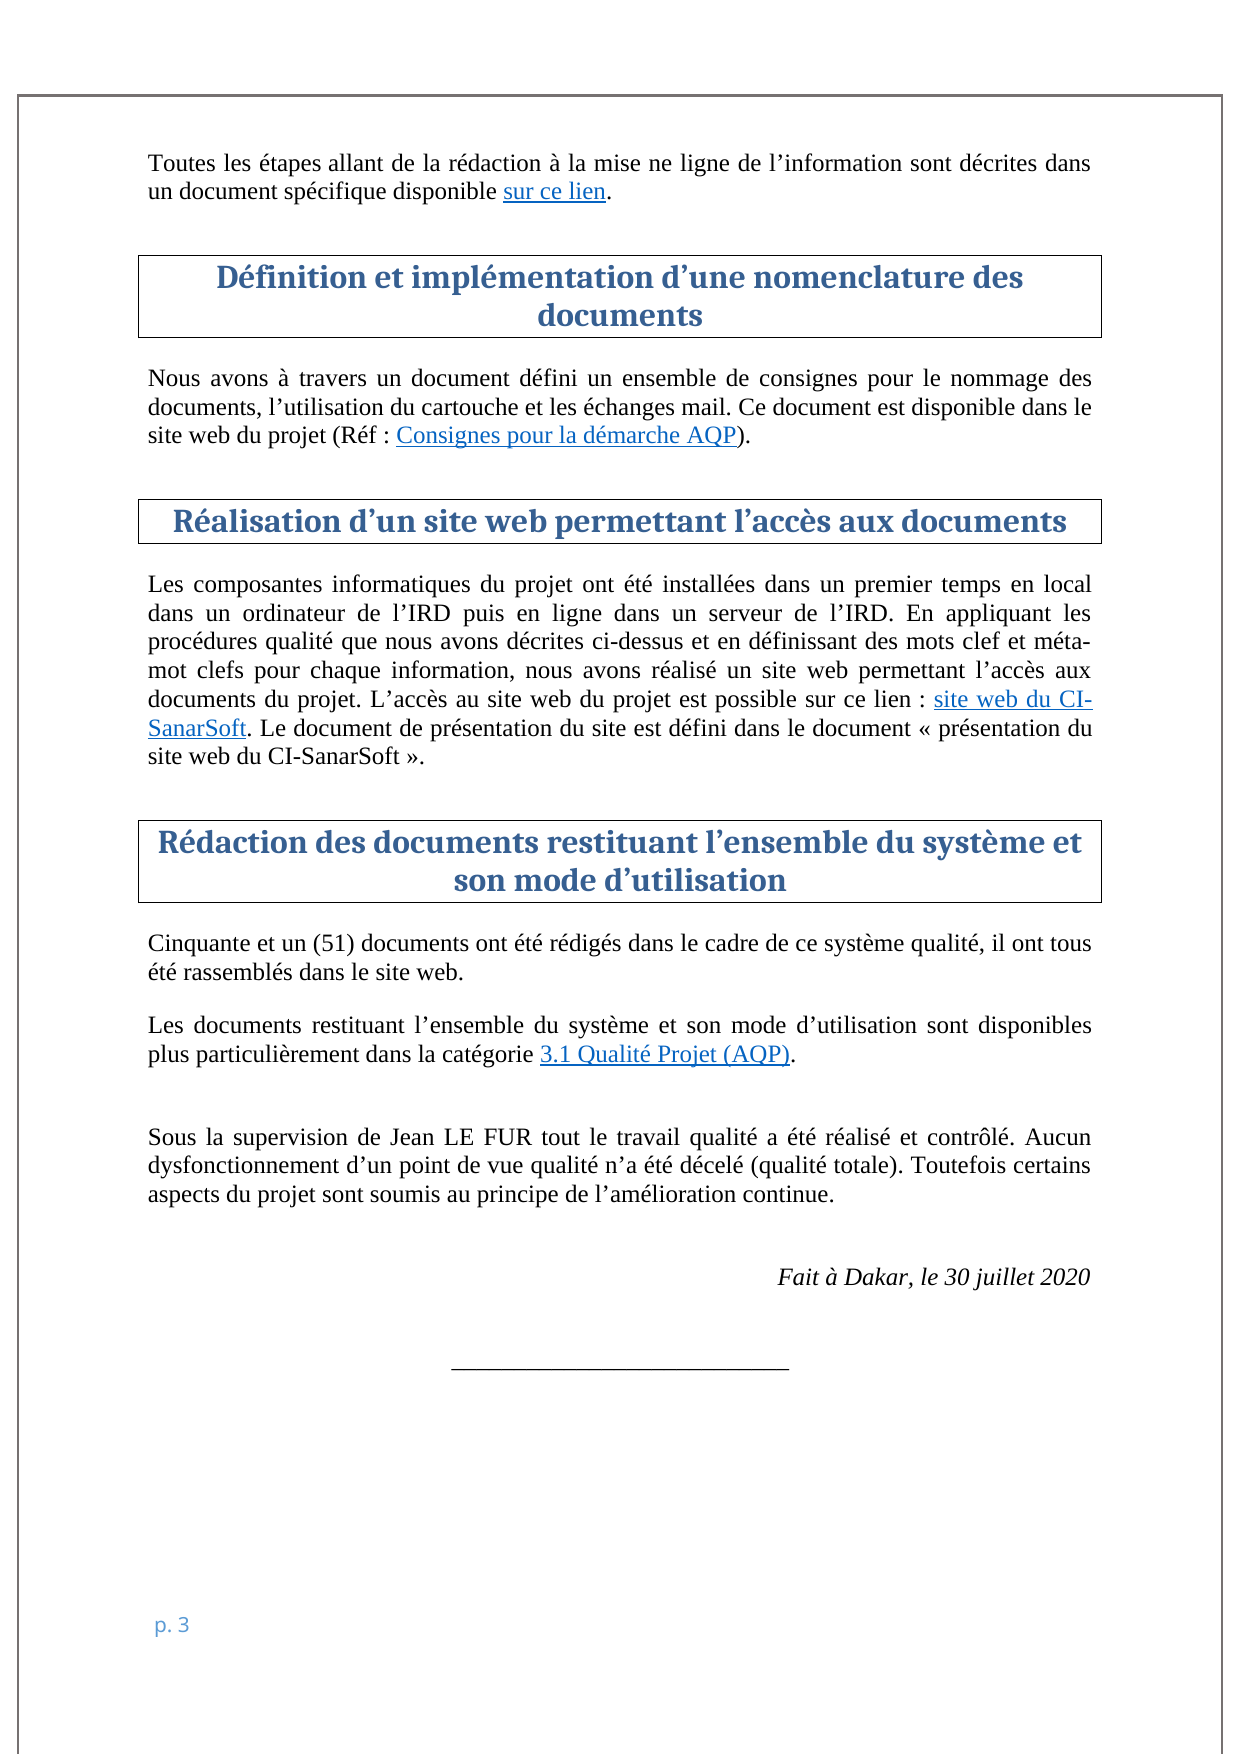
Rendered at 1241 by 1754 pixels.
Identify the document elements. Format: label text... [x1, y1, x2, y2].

text Sous la supervision de Jean LE FUR tout le travail qualité a été réalisé et contrôlé. Aucun dysfonctionnement d’un point de vue qualité n’a été décelé (qualité totale). Toutefois certains aspects du projet sont soumis au principe de l’amélioration continue. [148, 1122, 1093, 1208]
text Nous avons à travers un document défini un ensemble de consignes pour le nommage des documents, l’utilisation du cartouche et les échanges mail. Ce document est disponible dans le site web du projet (Réf : Consignes pour la démarche AQP). [148, 363, 1093, 449]
text Fait à Dakar, le 30 juillet 2020 [148, 1262, 1093, 1291]
text Les documents restituant l’ensemble du système et son mode d’utilisation sont disponibles plus particulièrement dans la catégorie 3.1 Qualité Projet (AQP). [148, 1011, 1093, 1068]
text Cinquante et un (51) documents ont été rédigés dans le cadre de ce système qualité, il ont tous été rassemblés dans le site web. [148, 928, 1093, 986]
text Toutes les étapes allant de la rédaction à la mise ne ligne de l’information sont décrites dans un document spécifique disponible sur ce lien. [148, 148, 1093, 205]
text Les composantes informatiques du projet ont été installées dans un premier temps en local dans un ordinateur de l’IRD puis en ligne dans un serveur de l’IRD. En appliquant les procédures qualité que nous avons décrites ci-dessus et en définissant des mots clef et méta-mot clefs pour chaque information, nous avons réalisé un site web permettant l’accès aux documents du projet. L’accès au site web du projet est possible sur ce lien : site web du CI-SanarSoft. Le document de présentation du site est défini dans le document « présentation du site web du CI-SanarSoft ». [148, 569, 1093, 770]
subtitle Réalisation d’un site web permettant l’accès aux documents [139, 500, 1101, 543]
subtitle Définition et implémentation d’une nomenclature des documents [139, 256, 1101, 337]
text ___________________________ [148, 1344, 1093, 1373]
subtitle Rédaction des documents restituant l’ensemble du système et son mode d’utilisation [139, 821, 1101, 902]
